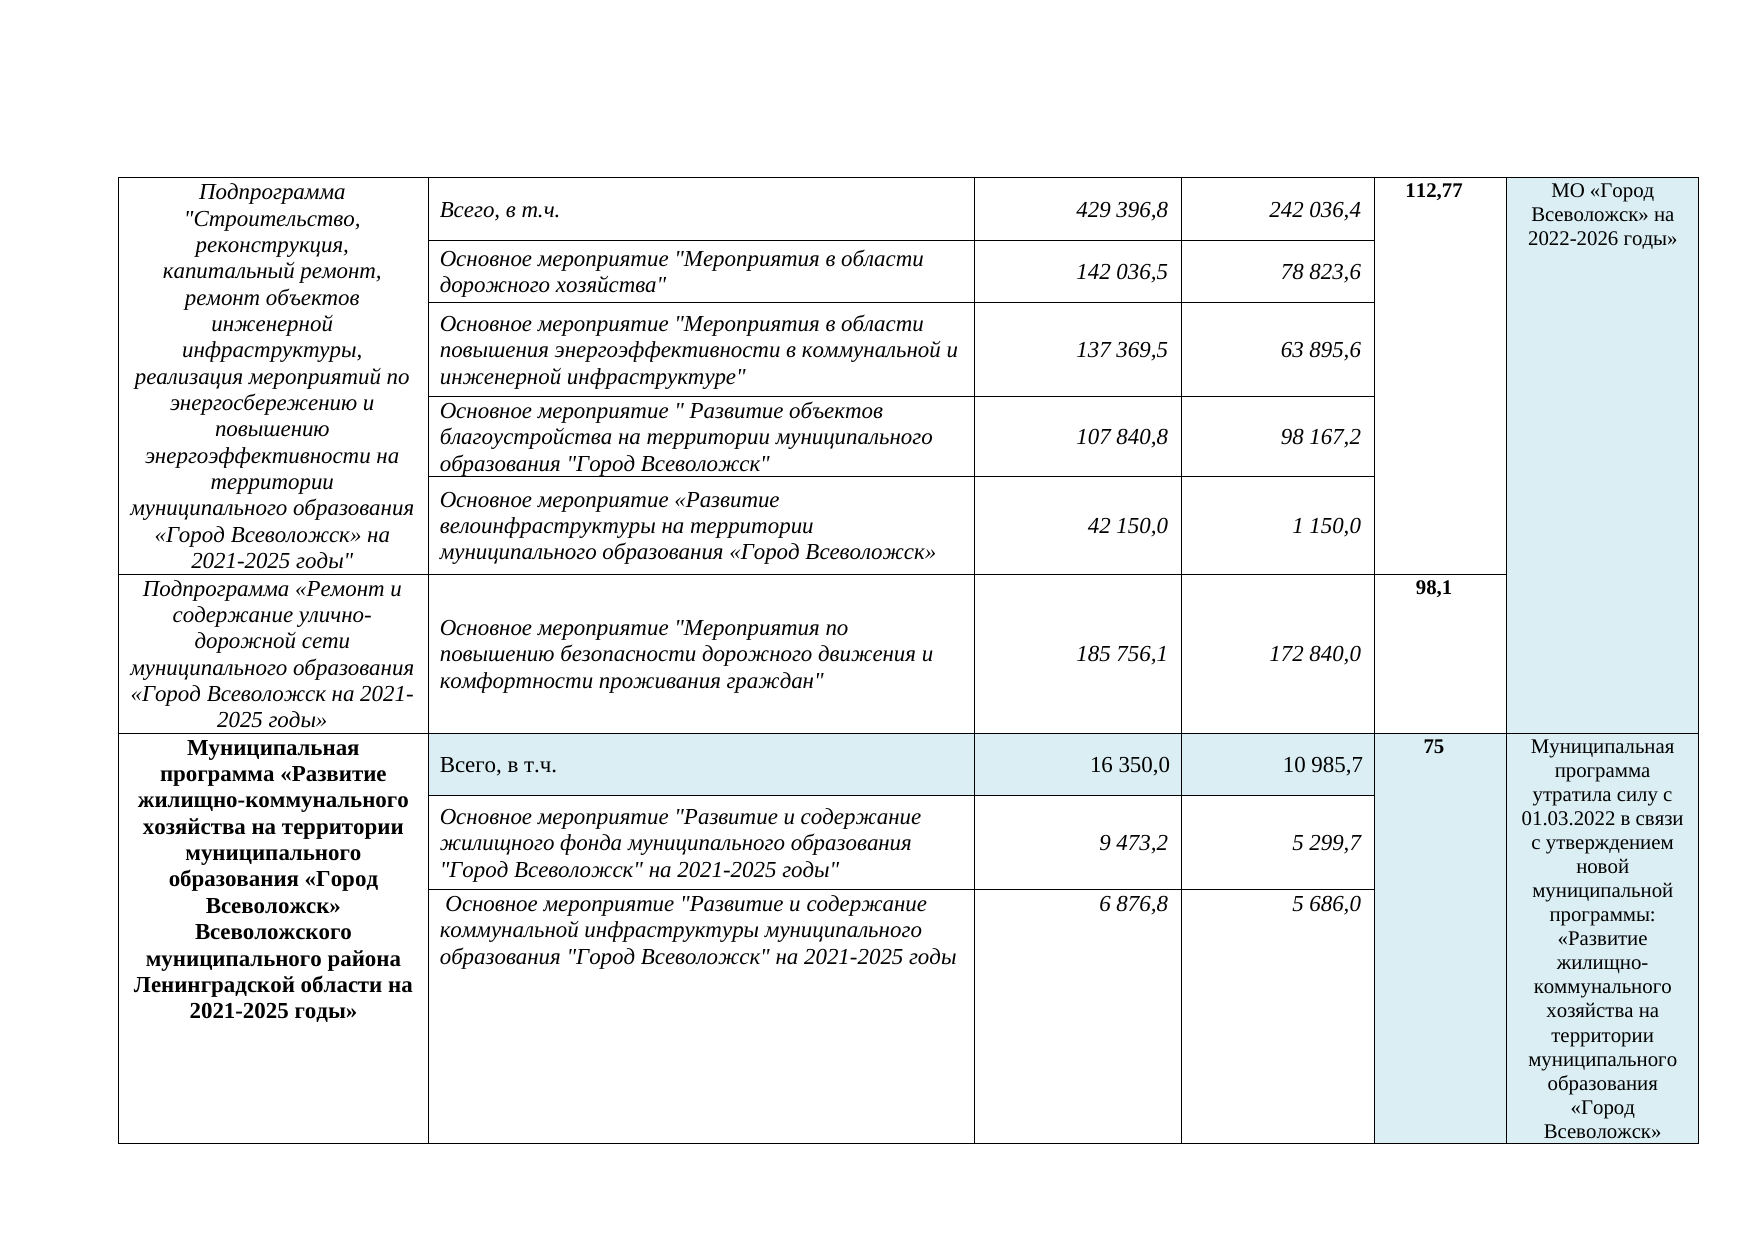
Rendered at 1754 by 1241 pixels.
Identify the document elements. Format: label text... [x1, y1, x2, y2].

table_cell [429, 890, 974, 1143]
table_cell Основное мероприятие «Развитие велоинфраструктуры на территории муниципального образования «Город Всеволожск» [429, 477, 974, 573]
table_cell 16 350,0 [975, 734, 1181, 795]
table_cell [1507, 178, 1698, 733]
table_cell 5 686,0 [1182, 890, 1374, 1143]
table_cell 78 823,6 [1182, 241, 1374, 302]
table_cell Основное мероприятие "Развитие и содержание жилищного фонда муниципального образования "Город Всеволожск" на 2021-2025 годы" [429, 796, 974, 889]
table_cell 98,1 [1375, 575, 1506, 733]
table_cell 107 840,8 [975, 397, 1181, 476]
table_cell Всего, в т.ч. [429, 734, 974, 795]
table_cell 185 756,1 [975, 575, 1181, 733]
table_cell 142 036,5 [975, 241, 1181, 302]
table_cell 1 150,0 [1182, 477, 1374, 573]
table_cell 42 150,0 [975, 477, 1181, 573]
table_cell 98 167,2 [1182, 397, 1374, 476]
table_cell Подпрограмма «Ремонт и содержание улично-дорожной сети муниципального образования «Город Всеволожск на 2021-2025 годы» [119, 575, 428, 733]
table_cell 172 840,0 [1182, 575, 1374, 733]
table_cell Подпрограмма "Строительство, реконструкция, капитальный ремонт, ремонт объектов инженерной инфраструктуры, реализация мероприятий по энергосбережению и повышению энергоэффективности на территории муниципального образования «Город Всеволожск» на 2021-2025 годы" [119, 178, 428, 573]
table_cell Основное мероприятие "Мероприятия по повышению безопасности дорожного движения и комфортности проживания граждан" [429, 575, 974, 733]
table_cell 242 036,4 [1182, 178, 1374, 240]
table_cell Основное мероприятие "Мероприятия в области повышения энергоэффективности в коммунальной и инженерной инфраструктуре" [429, 303, 974, 396]
table_cell Всего, в т.ч. [429, 178, 974, 240]
table_cell Основное мероприятие "Мероприятия в области дорожного хозяйства" [429, 241, 974, 302]
table_cell 63 895,6 [1182, 303, 1374, 396]
table_cell 10 985,7 [1182, 734, 1374, 795]
table_cell Муниципальная программа утратила силу с 01.03.2022 в связи с утверждением новой муниципальной программы: «Развитие жилищно-коммунального хозяйства на территории муниципального образования «Город Всеволожск» Всеволожского муниципального района Ленинградской области на 2022-2026 годы» [1507, 734, 1698, 1143]
table_cell 429 396,8 [975, 178, 1181, 240]
table_cell Муниципальная программа «Развитие жилищно-коммунального хозяйства на территории муниципального образования «Город Всеволожск» Всеволожского муниципального района Ленинградской области на 2021-2025 годы» [119, 734, 428, 1143]
table_cell 112,77 [1375, 178, 1506, 573]
table_cell Основное мероприятие " Развитие объектов благоустройства на территории муниципального образования "Город Всеволожск" [429, 397, 974, 476]
table_cell 75 [1375, 734, 1506, 1143]
table_cell 137 369,5 [975, 303, 1181, 396]
table_cell 6 876,8 [975, 890, 1181, 1143]
table_cell 9 473,2 [975, 796, 1181, 889]
table_cell 5 299,7 [1182, 796, 1374, 889]
